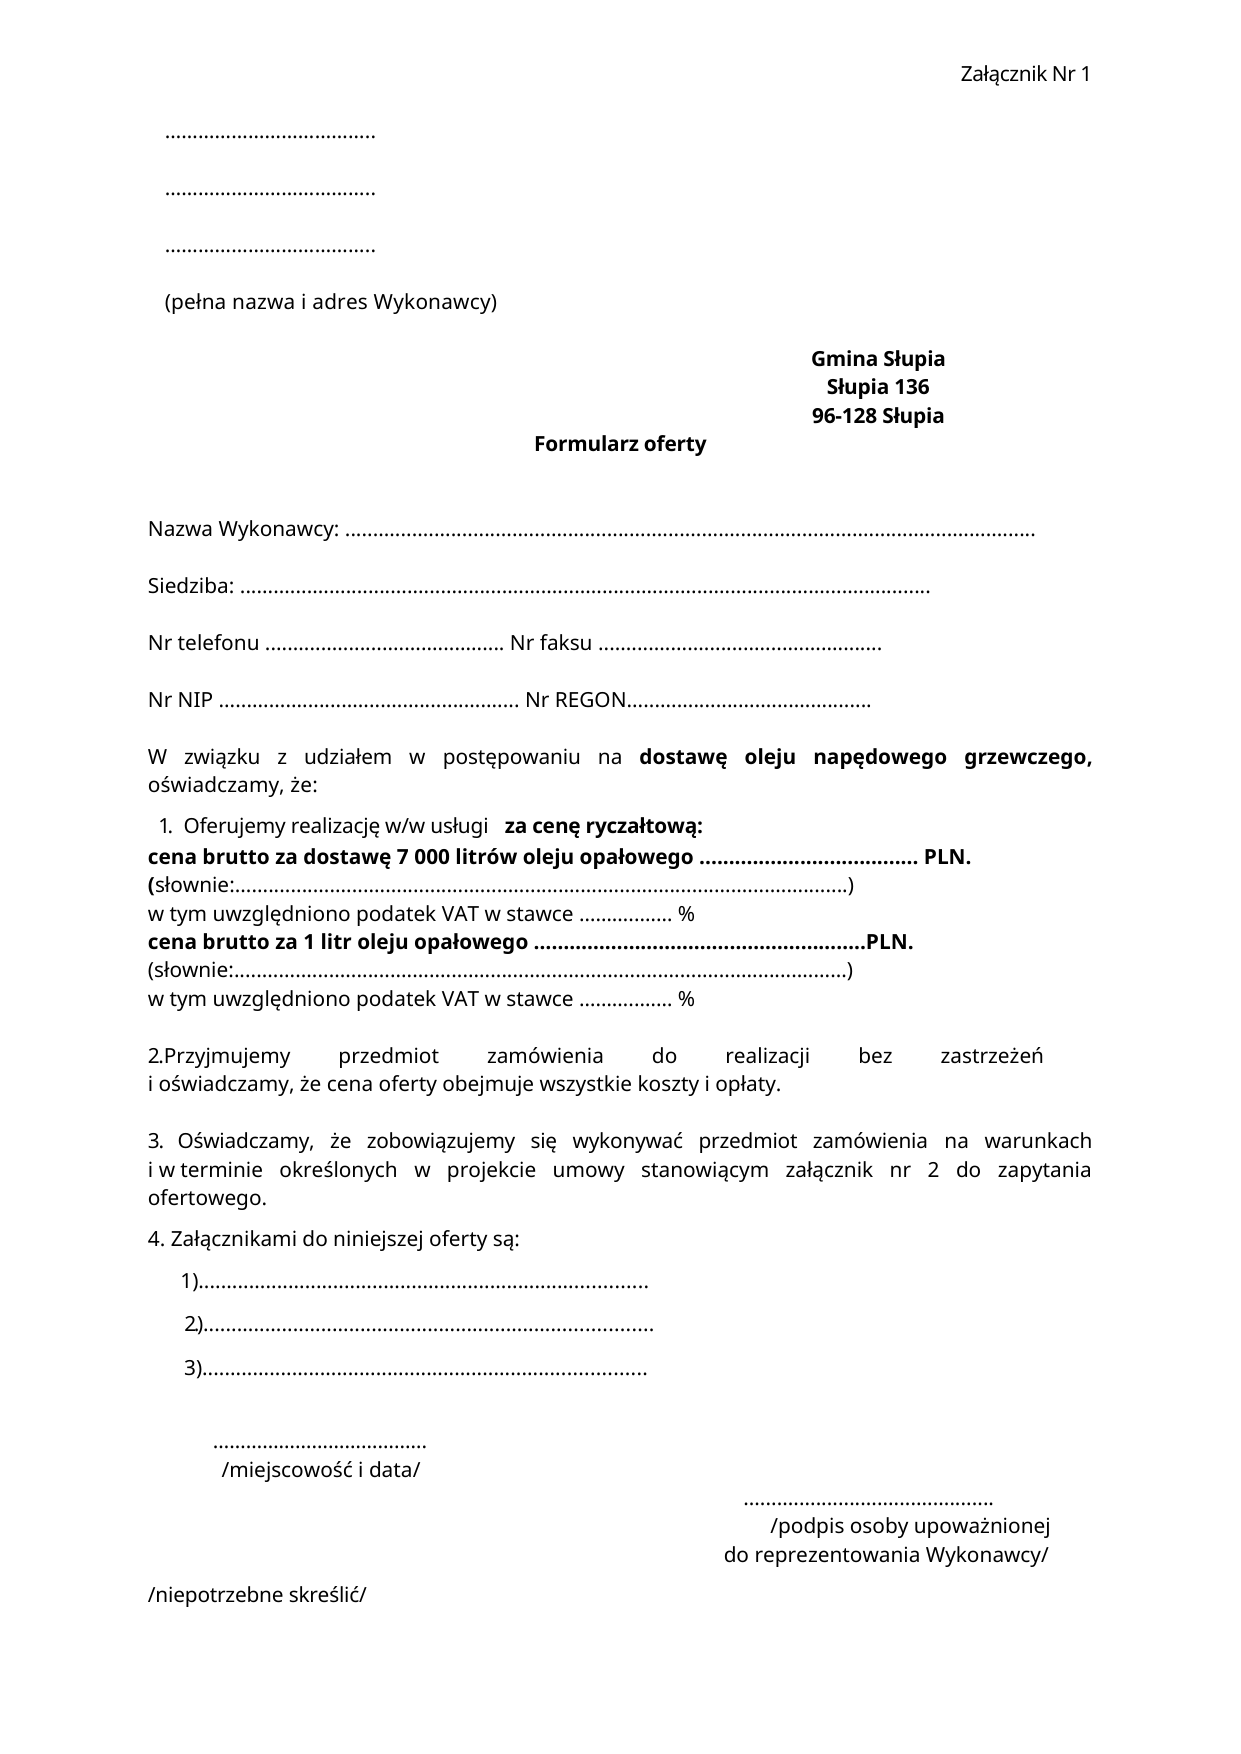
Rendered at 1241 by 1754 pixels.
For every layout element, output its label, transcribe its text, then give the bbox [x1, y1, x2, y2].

text ............................................. [738, 1483, 1093, 1512]
text ……………………………….. [164, 230, 1093, 258]
text Siedziba: ............................................................................................................................ [148, 571, 1093, 600]
text Gmina Słupia [590, 344, 1093, 372]
text /niepotrzebne skreślić/ [148, 1568, 1093, 1611]
text w tym uwzględniono podatek VAT w stawce ………..…… % [148, 984, 1093, 1012]
text 3) [184, 1341, 1093, 1383]
text W związku z udziałem w postępowaniu na dostawę oleju napędowego grzewczego, oświadczamy, że: [148, 742, 1093, 799]
text (pełna nazwa i adres Wykonawcy) [164, 287, 1093, 315]
text /miejscowość i data/ [221, 1455, 1093, 1483]
text cena brutto za oleju opałowego ………………………………………………..PLN. [148, 927, 1093, 956]
text 2.Przyjmujemy przedmiot zamówienia do realizacji bez zastrzeżeń i oświadczamy, że cena oferty obejmuje wszystkie koszty i opłaty. [148, 1041, 1093, 1098]
text ……………………………..…. [148, 1426, 1093, 1455]
text Załącznik Nr 1 [148, 59, 1093, 87]
text 1. Oferujemy realizację w/w usługi za cenę ryczałtową: [158, 799, 1094, 842]
text 3. Oświadczamy, że zobowiązujemy się wykonywać przedmiot zamówienia na warunkach i w terminie określonych w projekcie umowy stanowiącym załącznik nr 2 do zapytania ofertowego. [148, 1126, 1093, 1212]
text Nr NIP ...................................................... Nr REGON............................................ [148, 685, 1093, 713]
text (słownie:..............................................................................................................) [148, 870, 1093, 899]
text 1) [148, 1255, 1093, 1297]
text ……………………………….. [164, 173, 1093, 201]
text /podpis osoby upoważnionej do reprezentowania Wykonawcy/ [664, 1512, 1093, 1568]
text Nr telefonu ........................................... Nr faksu ................................................... [148, 628, 1093, 657]
text Formularz oferty [148, 429, 1093, 458]
text Nazwa Wykonawcy: ............................................................................................................................ [148, 514, 1093, 543]
text cena brutto za dostawę 7 000 litrów oleju opałowego ..................................... PLN. [148, 842, 1093, 870]
text 96-128 Słupia [590, 401, 1093, 429]
text ……………………………….. [164, 116, 1093, 144]
text w tym uwzględniono podatek VAT w stawce ………..…… % [148, 899, 1093, 927]
text 4. Załącznikami do niniejszej oferty są: [148, 1212, 1093, 1255]
text 2.) [184, 1297, 1093, 1340]
text (słownie:..............................................................................................................) [148, 956, 1093, 984]
text Słupia 136 [590, 372, 1093, 401]
